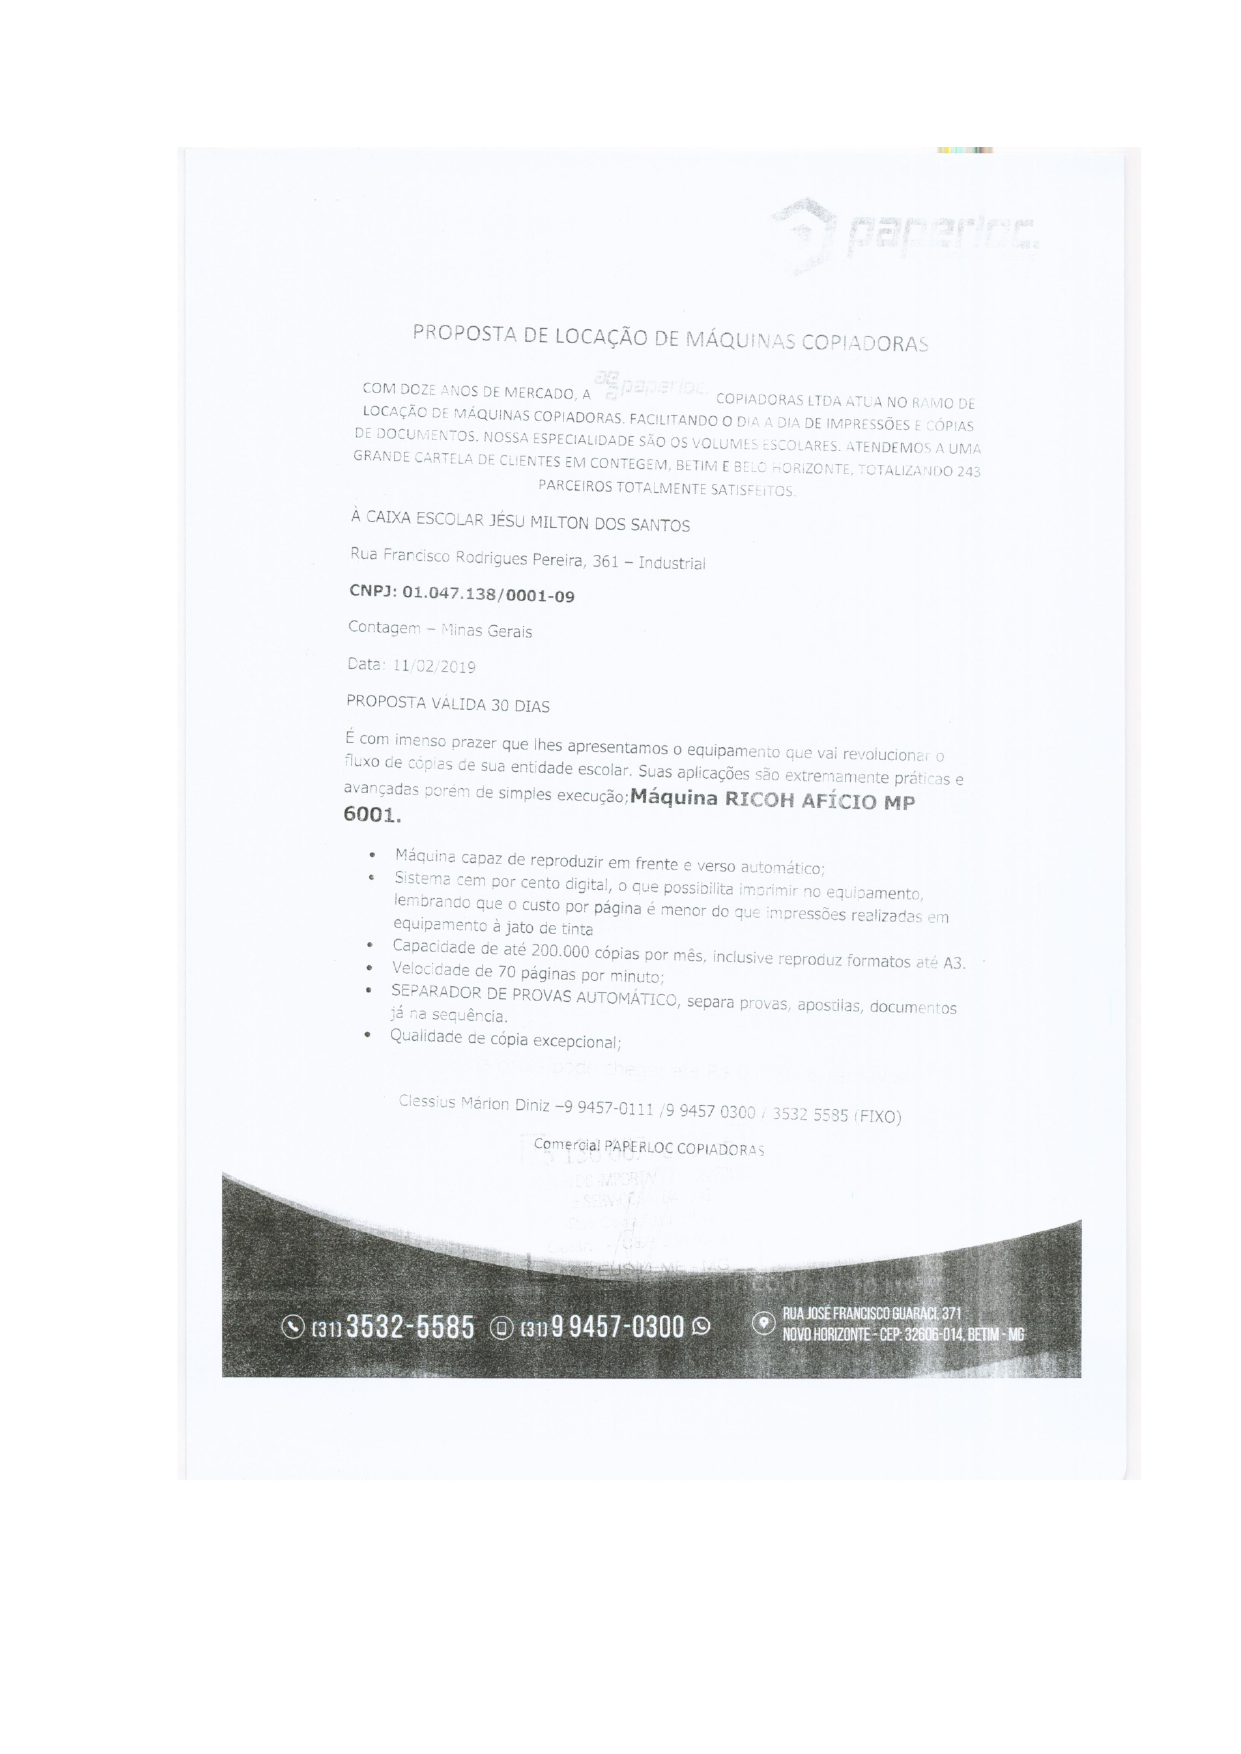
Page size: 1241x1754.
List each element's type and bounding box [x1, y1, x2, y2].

picture [177, 147, 1142, 1607]
